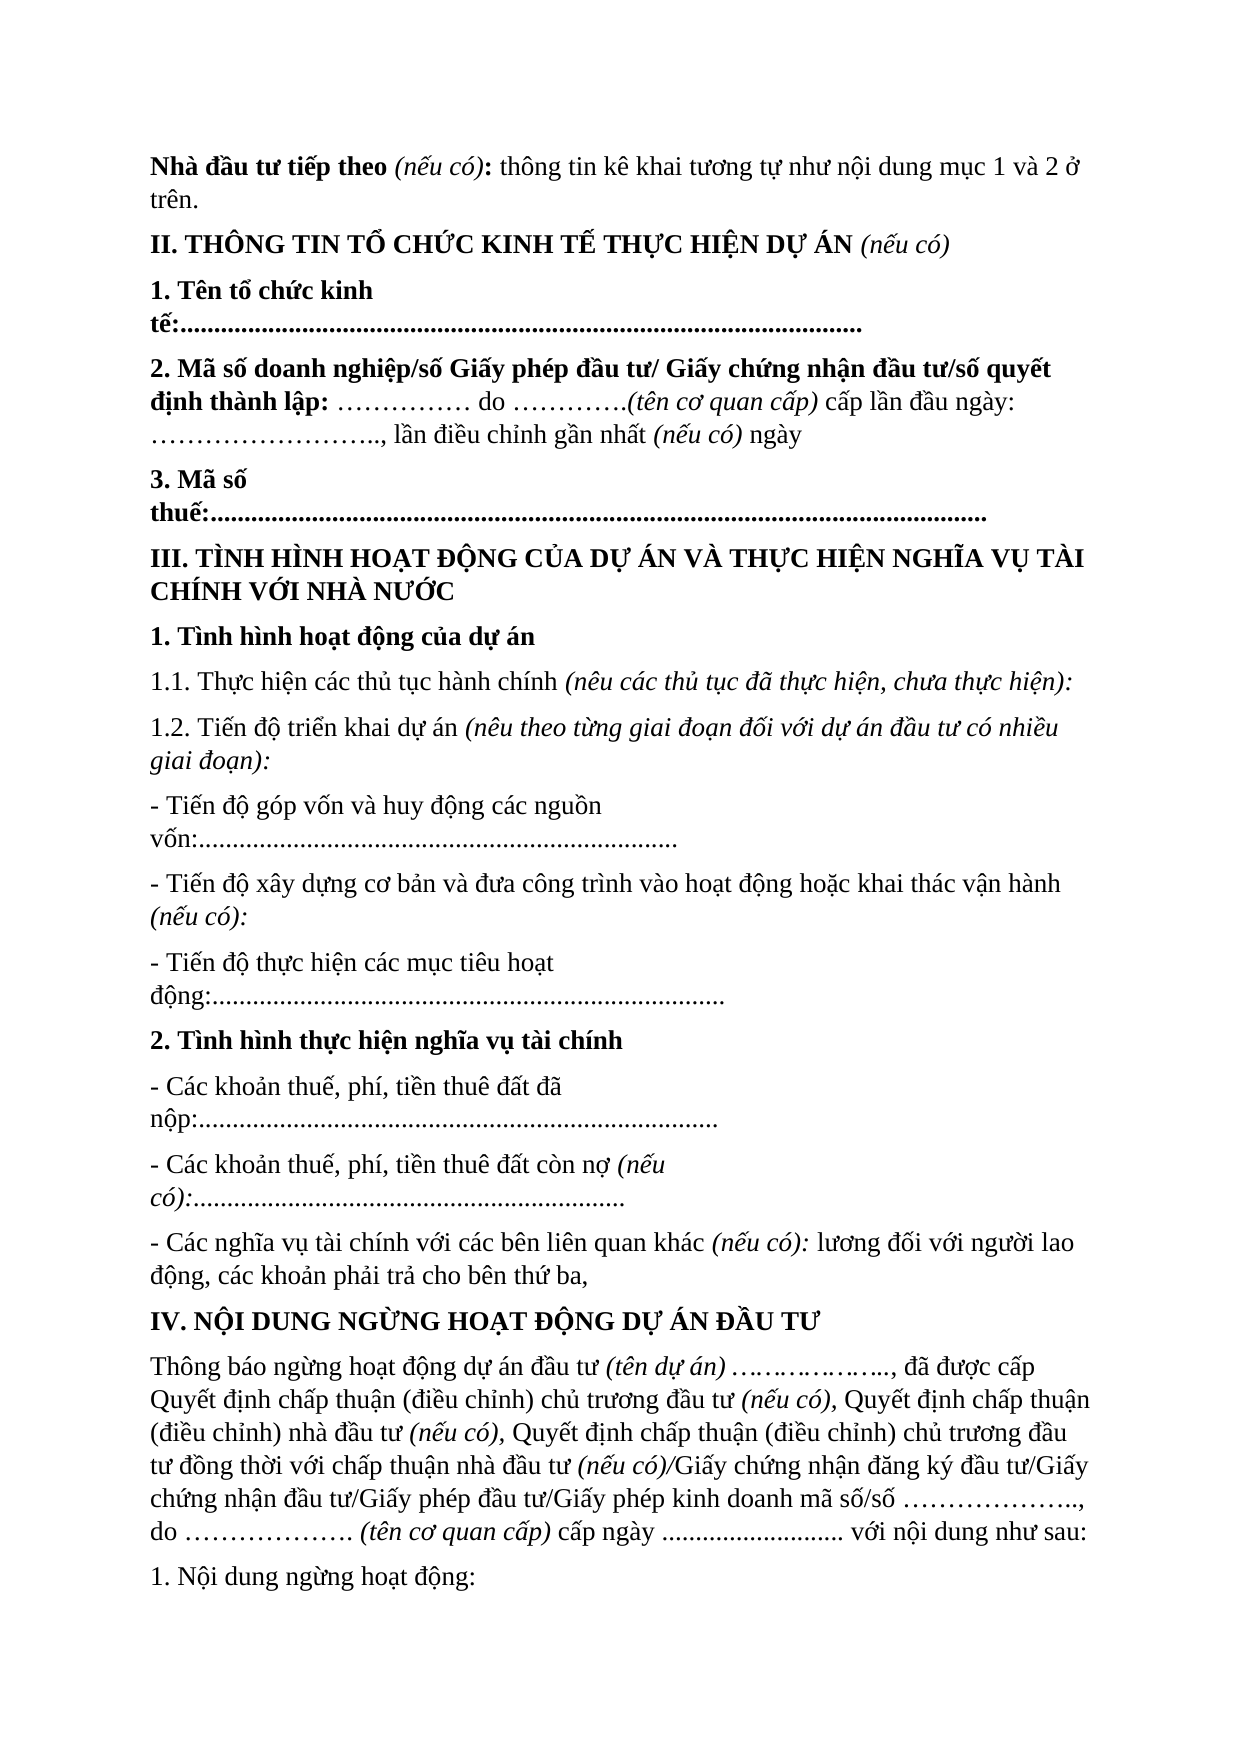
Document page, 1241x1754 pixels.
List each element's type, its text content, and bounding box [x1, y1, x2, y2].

text - Các khoản thuế, phí, tiền thuê đất đã nộp:............................................................................. [150, 1069, 1090, 1134]
text 1. Nội dung ngừng hoạt động: [150, 1560, 1090, 1591]
text - Tiến độ thực hiện các mục tiêu hoạt động:............................................................................ [150, 946, 1090, 1010]
text 2. Mã số doanh nghiệp/số Giấy phép đầu tư/ Giấy chứng nhận đầu tư/số quyết định thành lập: …………… do ………….(tên cơ quan cấp) cấp lần đầu ngày: …………………….., lần điều chỉnh gần nhất (nếu có) ngày [150, 352, 1090, 449]
text - Tiến độ góp vốn và huy động các nguồn vốn:....................................................................... [150, 789, 1090, 853]
text - Tiến độ xây dựng cơ bản và đưa công trình vào hoạt động hoặc khai thác vận hành (nếu có): [150, 867, 1090, 932]
text II. THÔNG TIN TỔ CHỨC KINH TẾ THỰC HIỆN DỰ ÁN (nếu có) [150, 228, 1090, 259]
text 1.1. Thực hiện các thủ tục hành chính (nêu các thủ tục đã thực hiện, chưa thực hiện): [150, 665, 1090, 697]
text Nhà đầu tư tiếp theo (nếu có): thông tin kê khai tương tự như nội dung mục 1 và 2 ở trên. [150, 150, 1090, 214]
text IV. NỘI DUNG NGỪNG HOẠT ĐỘNG DỰ ÁN ĐẦU TƯ [150, 1304, 1090, 1336]
text - Các khoản thuế, phí, tiền thuê đất còn nợ (nếu có):................................................................ [150, 1148, 1090, 1212]
text Thông báo ngừng hoạt động dự án đầu tư (tên dự án) ……………….., đã được cấp Quyết định chấp thuận (điều chỉnh) chủ trương đầu tư (nếu có), Quyết định chấp thuận (điều chỉnh) nhà đầu tư (nếu có), Quyết định chấp thuận (điều chỉnh) chủ trương đầu tư đồng thời với chấp thuận nhà đầu tư (nếu có)/Giấy chứng nhận đăng ký đầu tư/Giấy chứng nhận đầu tư/Giấy phép đầu tư/Giấy phép kinh doanh mã số/số ……………….., do ………………. (tên cơ quan cấp) cấp ngày ........................... với nội dung như sau: [150, 1350, 1090, 1546]
text 1. Tên tổ chức kinh tế:..................................................................................................... [150, 274, 1090, 338]
text 1.2. Tiến độ triển khai dự án (nêu theo từng giai đoạn đối với dự án đầu tư có nhiều giai đoạn): [150, 711, 1090, 775]
text 3. Mã số thuế:................................................................................................................... [150, 463, 1090, 527]
text 2. Tình hình thực hiện nghĩa vụ tài chính [150, 1024, 1090, 1055]
text III. TÌNH HÌNH HOẠT ĐỘNG CỦA DỰ ÁN VÀ THỰC HIỆN NGHĨA VỤ TÀI CHÍNH VỚI NHÀ NƯỚC [150, 542, 1090, 606]
text - Các nghĩa vụ tài chính với các bên liên quan khác (nếu có): lương đối với người lao động, các khoản phải trả cho bên thứ ba, [150, 1226, 1090, 1290]
text 1. Tình hình hoạt động của dự án [150, 620, 1090, 651]
